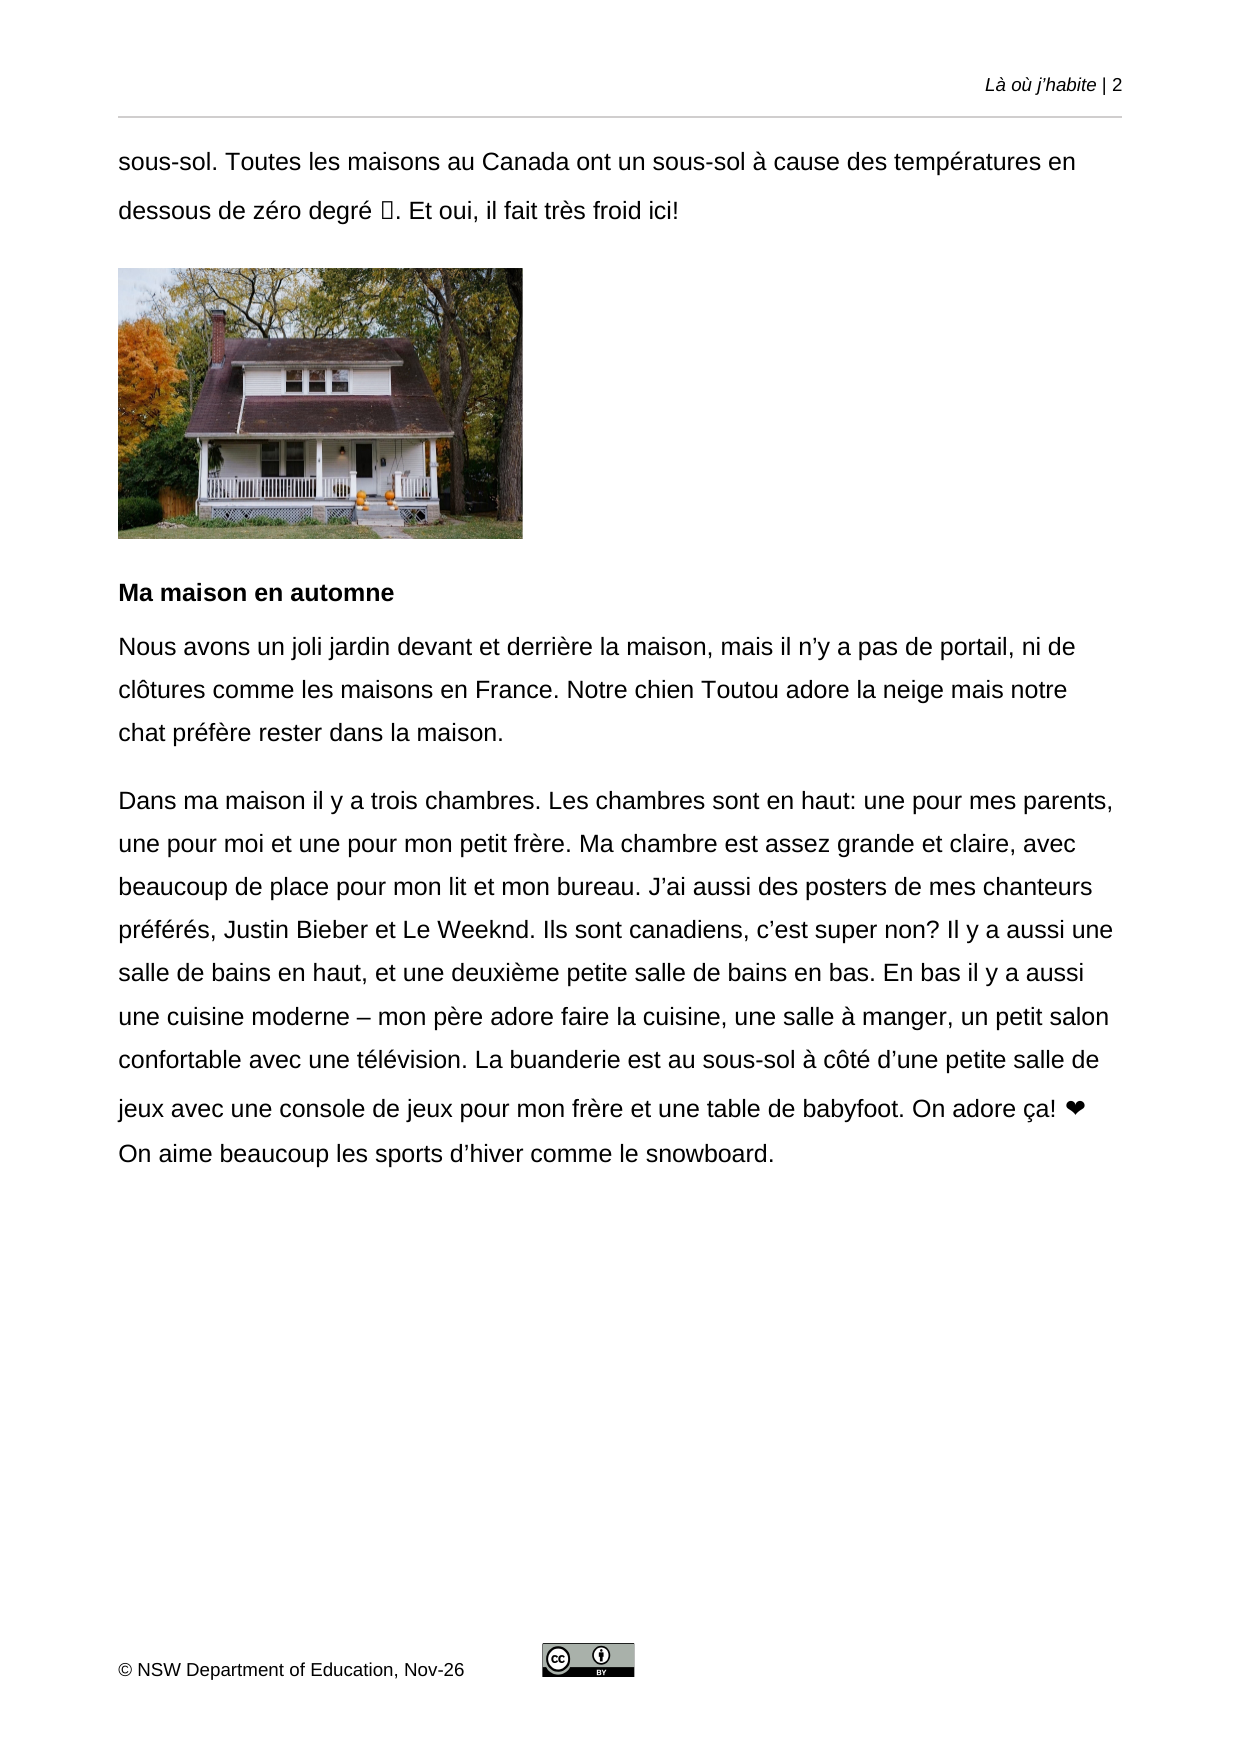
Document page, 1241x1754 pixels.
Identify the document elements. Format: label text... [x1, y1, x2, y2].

text Dans ma maison il y a trois chambres. Les chambres sont en haut: une pour mes parents, une pour moi et une pour mon petit frère. Ma chambre est assez grande et claire, avec beaucoup de place pour mon lit et mon bureau. J’ai aussi des posters de mes chanteurs préférés, Justin Bieber et Le Weeknd. Ils sont canadiens, c’est super non? Il y a aussi une salle de bains en haut, et une deuxième petite salle de bains en bas. En bas il y a aussi une cuisine moderne – mon père adore faire la cuisine, une salle à manger, un petit salon confortable avec une télévision. La buanderie est au sous-sol à côté d’une petite salle de jeux avec une console de jeux pour mon frère et une table de babyfoot. On adore ça! On aime beaucoup les sports d’hiver comme le snowboard. [118, 786, 1122, 1167]
text Nous avons un joli jardin devant et derrière la maison, mais il n’y a pas de portail, ni de clôtures comme les maisons en France. Notre chien Toutou adore la neige mais notre chat préfère rester dans la maison. [118, 631, 1122, 746]
picture [118, 268, 523, 539]
text Ma maison en automne [118, 578, 1122, 606]
picture [542, 1643, 635, 1677]
